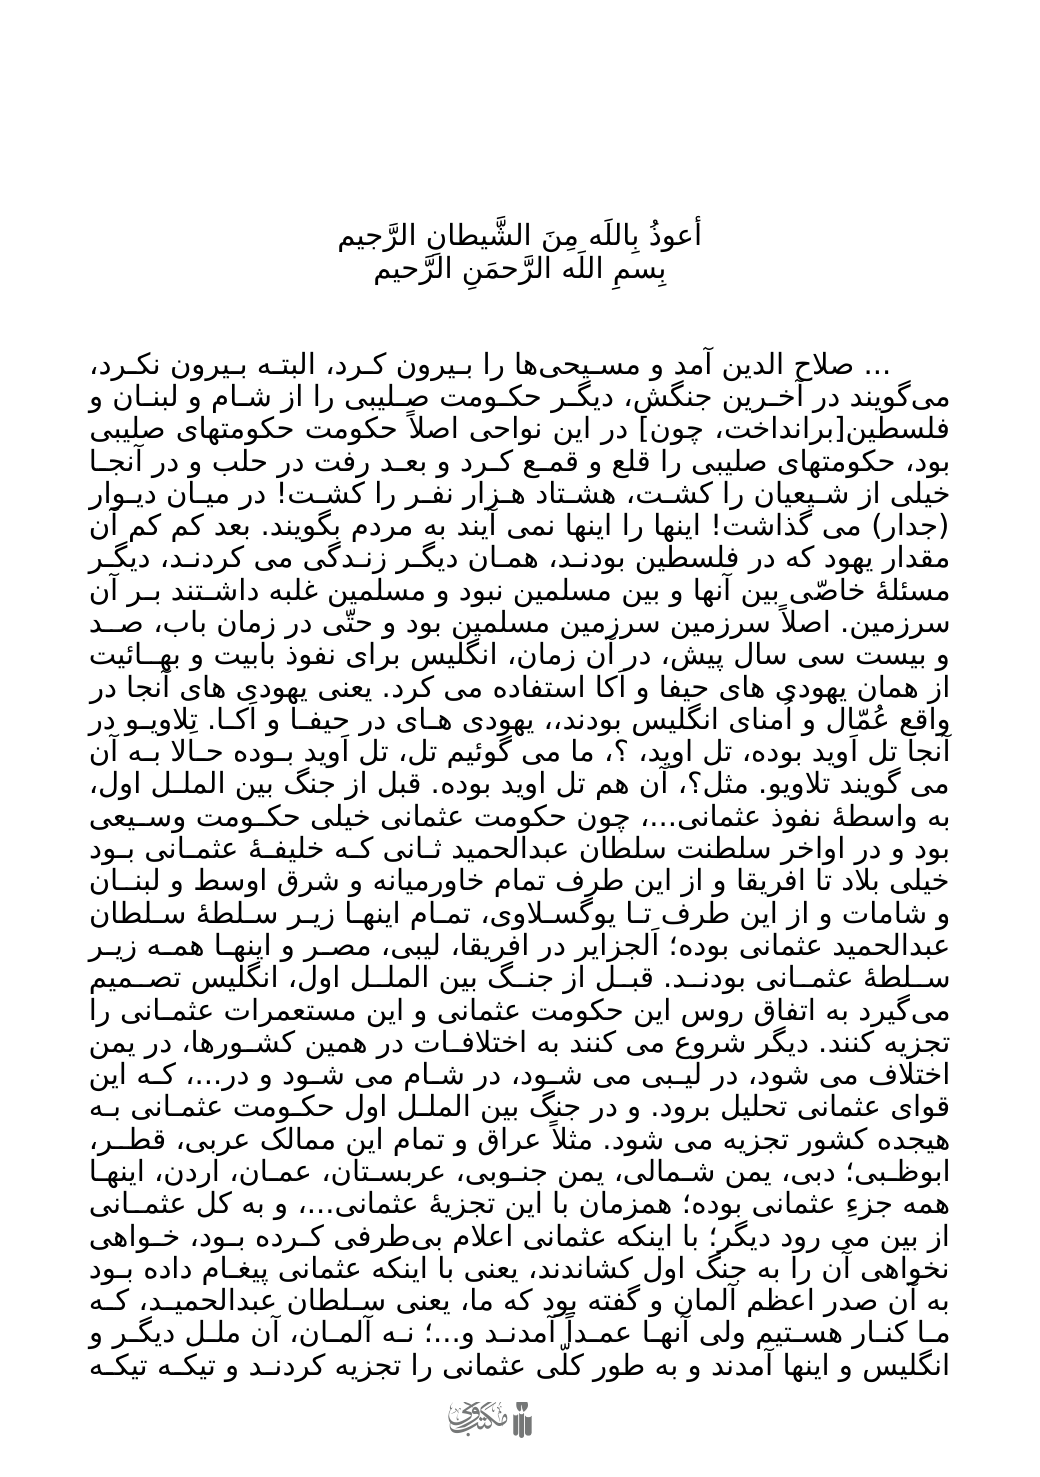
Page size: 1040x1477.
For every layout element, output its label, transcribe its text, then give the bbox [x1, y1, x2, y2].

text أعوذُ بِاللَه مِنَ الشَّیطانِ الرَّجیم [89, 220, 951, 252]
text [89, 349, 951, 1382]
picture [443, 1402, 537, 1438]
text بِسمِ اللَه الرَّحمَنِ الرَّحیم [89, 252, 951, 284]
